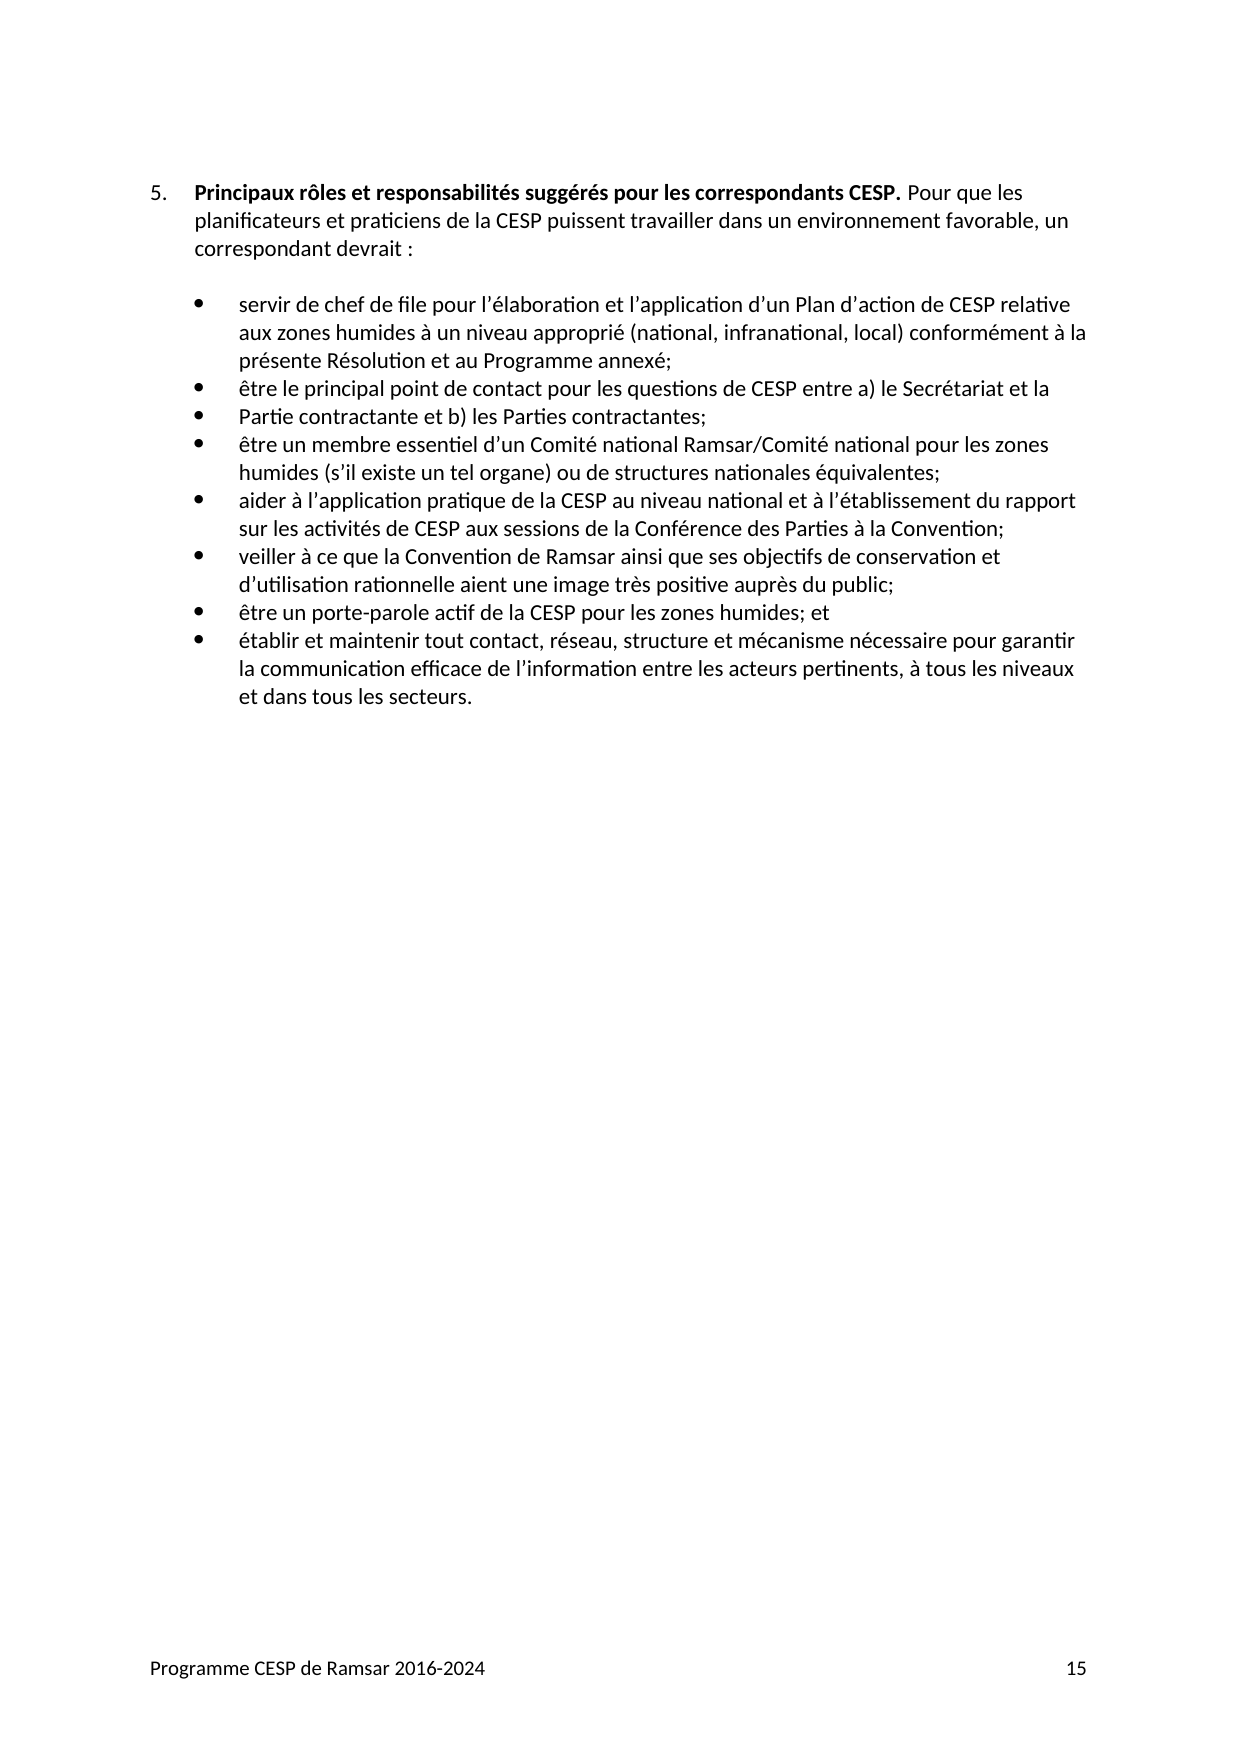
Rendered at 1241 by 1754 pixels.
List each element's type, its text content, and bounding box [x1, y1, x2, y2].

list être le principal point de contact pour les questions de CESP entre a) le Secrétariat et la [194, 374, 1090, 402]
list être un membre essentiel d’un Comité national Ramsar/Comité national pour les zones humides (s’il existe un tel organe) ou de structures nationales équivalentes; [194, 430, 1090, 486]
list veiller à ce que la Convention de Ramsar ainsi que ses objectifs de conservation et d’utilisation rationnelle aient une image très positive auprès du public; [194, 542, 1090, 598]
list établir et maintenir tout contact, réseau, structure et mécanisme nécessaire pour garantir la communication efficace de l’information entre les acteurs pertinents, à tous les niveaux et dans tous les secteurs. [194, 626, 1090, 710]
text 5. Principaux rôles et responsabilités suggérés pour les correspondants CESP. Pour que les planificateurs et praticiens de la CESP puissent travailler dans un environnement favorable, un correspondant devrait : [150, 178, 1090, 262]
list être un porte-parole actif de la CESP pour les zones humides; et [194, 598, 1090, 626]
list servir de chef de file pour l’élaboration et l’application d’un Plan d’action de CESP relative aux zones humides à un niveau approprié (national, infranational, local) conformément à la présente Résolution et au Programme annexé; [194, 290, 1090, 374]
list aider à l’application pratique de la CESP au niveau national et à l’établissement du rapport sur les activités de CESP aux sessions de la Conférence des Parties à la Convention; [194, 486, 1090, 542]
list Partie contractante et b) les Parties contractantes; [194, 402, 1090, 430]
